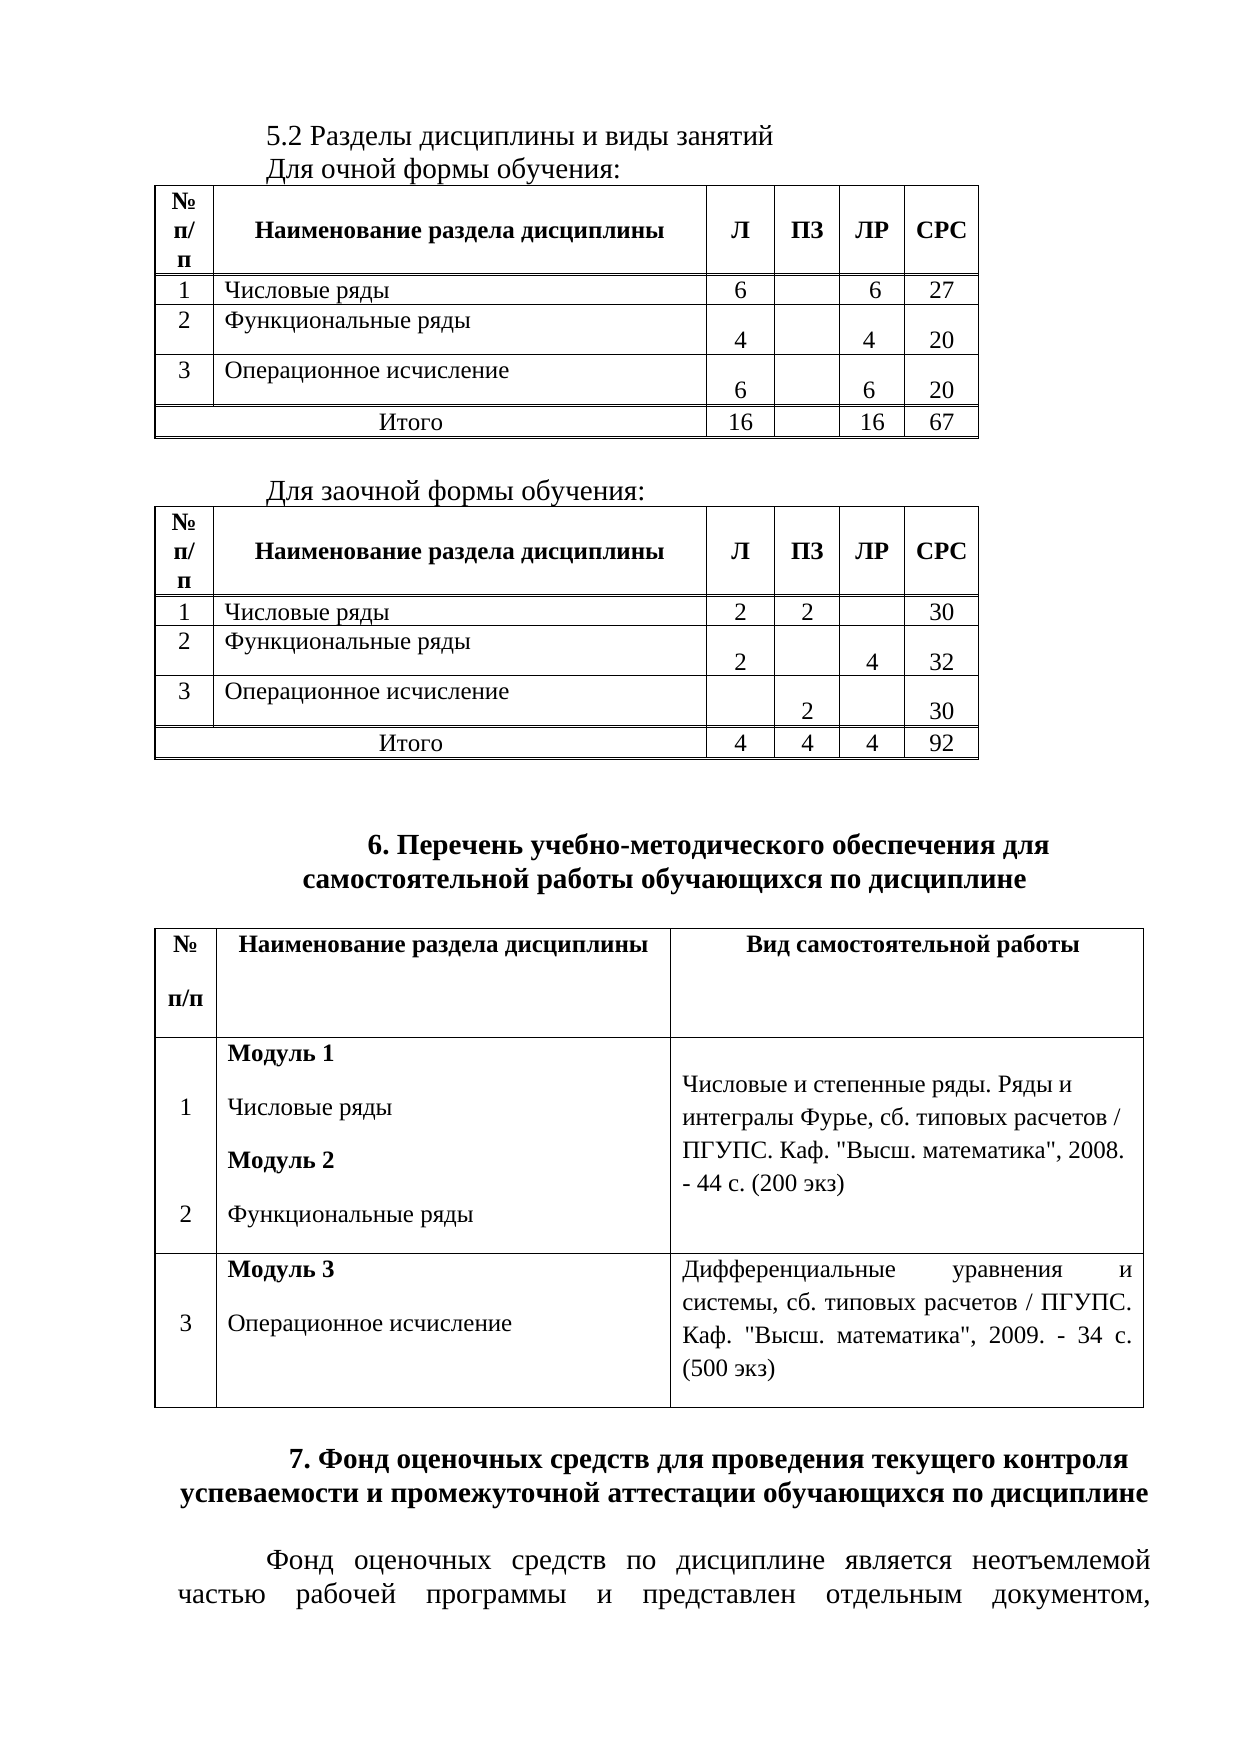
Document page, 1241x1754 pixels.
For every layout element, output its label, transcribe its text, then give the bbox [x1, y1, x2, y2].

table_header Наименование раздела дисциплины [214, 186, 706, 272]
table_cell 16 [840, 407, 904, 436]
text 7. Фонд оценочных средств для проведения текущего контроля успеваемости и промежуточной аттестации обучающихся по дисциплине [177, 1442, 1152, 1509]
table_cell Числовые ряды [214, 597, 706, 625]
table_cell [840, 676, 904, 725]
table_cell 1 [156, 276, 213, 304]
table_cell 67 [905, 407, 978, 436]
table_cell Операционное исчисление [214, 355, 706, 404]
table_cell 6 [707, 355, 774, 404]
table_cell Операционное исчисление [214, 676, 706, 725]
table_cell 4 [840, 626, 904, 675]
table_cell 16 [707, 407, 774, 436]
table_cell 4 [707, 305, 774, 354]
table_cell 3 [156, 355, 213, 404]
table_cell [775, 305, 839, 354]
table_cell Функциональные ряды [214, 626, 706, 675]
table_cell 6 [840, 355, 904, 404]
table_cell 1 [156, 597, 213, 625]
table_cell [775, 276, 839, 304]
table_cell 2 [775, 676, 839, 725]
table_header ПЗ [775, 507, 839, 593]
table_cell 1 2 [156, 1038, 216, 1253]
table_cell Итого [156, 407, 706, 436]
table_header ПЗ [775, 186, 839, 272]
table_cell [775, 626, 839, 675]
table_cell 32 [905, 626, 978, 675]
table_cell Числовые и степенные ряды. Ряды и интегралы Фурье, сб. типовых расчетов / ПГУПС. Каф. "Высш. математика", 2008. - 44 с. (200 экз) [671, 1038, 1143, 1253]
table_header СРС [905, 186, 978, 272]
table_cell [707, 676, 774, 725]
table_header Вид самостоятельной работы [671, 929, 1143, 1037]
table_cell 20 [905, 355, 978, 404]
table_header СРС [905, 507, 978, 593]
text 5.2 Разделы дисциплины и виды занятий [177, 118, 1152, 152]
table_cell 6 [840, 276, 904, 304]
table_cell 3 [156, 1254, 216, 1407]
table_cell 30 [905, 676, 978, 725]
table_cell 2 [775, 597, 839, 625]
table_cell 30 [905, 597, 978, 625]
table_cell 2 [707, 597, 774, 625]
text 6. Перечень учебно-методического обеспечения для самостоятельной работы обучающихся по дисциплине [177, 827, 1152, 894]
table_header Л [707, 186, 774, 272]
table_header ЛР [840, 186, 904, 272]
table_cell 4 [840, 728, 904, 757]
table_header Л [707, 507, 774, 593]
table_header № п/п [156, 929, 216, 1037]
table_cell Дифференциальные уравнения и системы, сб. типовых расчетов / ПГУПС. Каф. "Высш. математика", 2009. - 34 с. (500 экз) [671, 1254, 1143, 1407]
table_cell 3 [156, 676, 213, 725]
table_cell Итого [156, 728, 706, 757]
table_cell 27 [905, 276, 978, 304]
table_cell Модуль 3 Операционное исчисление [217, 1254, 670, 1407]
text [177, 1542, 1152, 1609]
table_cell [775, 407, 839, 436]
table_cell Модуль 1 Числовые ряды Модуль 2 Функциональные ряды [217, 1038, 670, 1253]
table_cell 20 [905, 305, 978, 354]
table_header № п/п [156, 186, 213, 272]
table_cell 2 [156, 626, 213, 675]
table_cell 4 [775, 728, 839, 757]
table_cell 2 [156, 305, 213, 354]
table_cell 4 [707, 728, 774, 757]
table_cell 6 [707, 276, 774, 304]
table_header № п/п [156, 507, 213, 593]
table_cell 2 [707, 626, 774, 675]
table_header ЛР [840, 507, 904, 593]
table_cell Функциональные ряды [214, 305, 706, 354]
text Для очной формы обучения: [177, 152, 1152, 185]
table_header Наименование раздела дисциплины [214, 507, 706, 593]
table_cell [840, 597, 904, 625]
table_cell 4 [840, 305, 904, 354]
table_cell Числовые ряды [214, 276, 706, 304]
table_cell [775, 355, 839, 404]
table_cell 92 [905, 728, 978, 757]
table_header Наименование раздела дисциплины [217, 929, 670, 1037]
text Для заочной формы обучения: [177, 473, 1152, 506]
